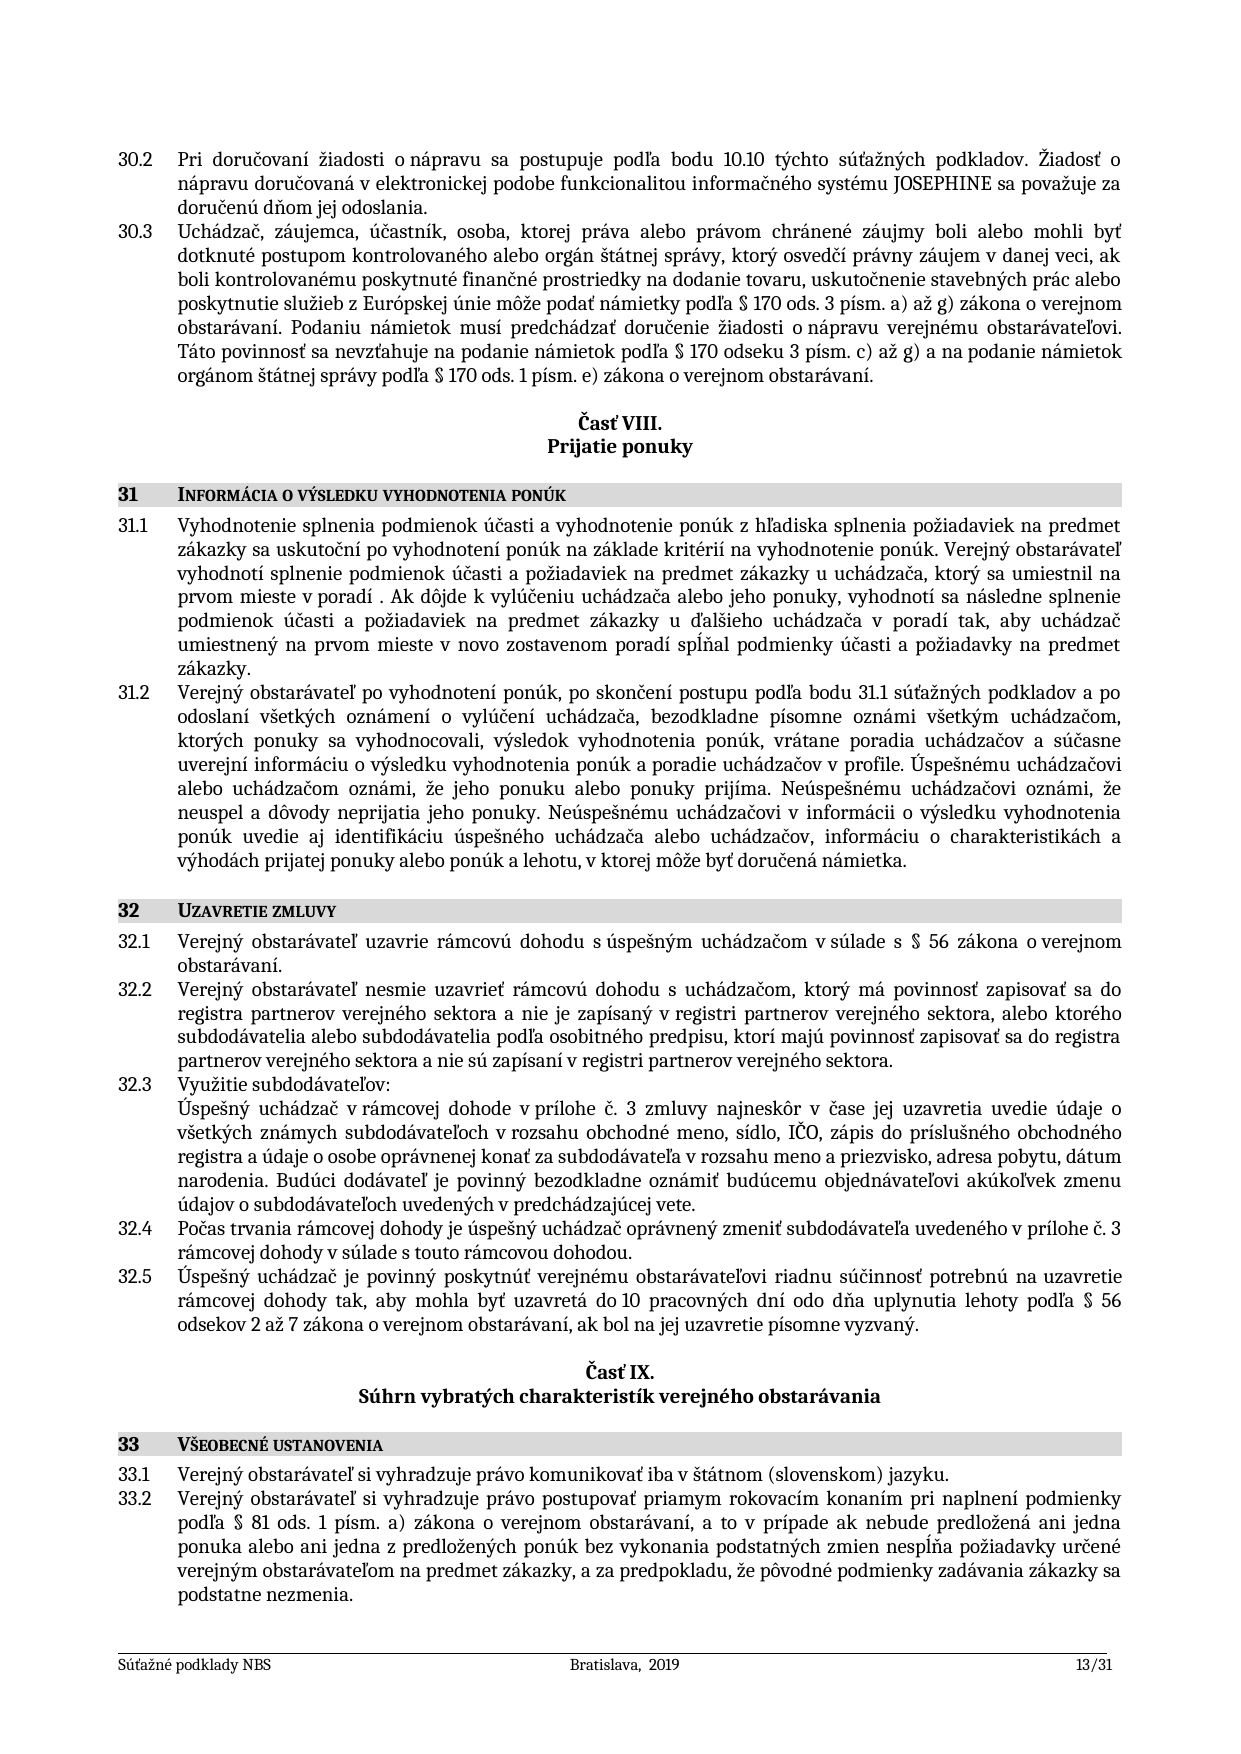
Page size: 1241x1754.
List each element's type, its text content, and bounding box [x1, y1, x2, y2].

list Počas trvania rámcovej dohody je úspešný uchádzač oprávnený zmeniť subdodávateľa uvedeného v prílohe č. 3 rámcovej dohody v súlade s touto rámcovou dohodou. [118, 1217, 1122, 1265]
list Verejný obstarávateľ si vyhradzuje právo komunikovať iba v štátnom (slovenskom) jazyku. [118, 1463, 1122, 1487]
list Vyhodnotenie splnenia podmienok účasti a vyhodnotenie ponúk z hľadiska splnenia požiadaviek na predmet zákazky sa uskutoční po vyhodnotení ponúk na základe kritérií na vyhodnotenie ponúk. Verejný obstarávateľ vyhodnotí splnenie podmienok účasti a požiadaviek na predmet zákazky u uchádzača, ktorý sa umiestnil na prvom mieste v poradí . Ak dôjde k vylúčeniu uchádzača alebo jeho ponuky, vyhodnotí sa následne splnenie podmienok účasti a požiadaviek na predmet zákazky u ďalšieho uchádzača v poradí tak, aby uchádzač umiestnený na prvom mieste v novo zostavenom poradí spĺňal podmienky účasti a požiadavky na predmet zákazky. [118, 513, 1122, 681]
list Verejný obstarávateľ po vyhodnotení ponúk, po skončení postupu podľa bodu 31.1 súťažných podkladov a po odoslaní všetkých oznámení o vylúčení uchádzača, bezodkladne písomne oznámi všetkým uchádzačom, ktorých ponuky sa vyhodnocovali, výsledok vyhodnotenia ponúk, vrátane poradia uchádzačov a súčasne uverejní informáciu o výsledku vyhodnotenia ponúk a poradie uchádzačov v profile. Úspešnému uchádzačovi alebo uchádzačom oznámi, že jeho ponuku alebo ponuky prijíma. Neúspešnému uchádzačovi oznámi, že neuspel a dôvody neprijatia jeho ponuky. Neúspešnému uchádzačovi v informácii o výsledku vyhodnotenia ponúk uvedie aj identifikáciu úspešného uchádzača alebo uchádzačov, informáciu o charakteristikách a výhodách prijatej ponuky alebo ponúk a lehotu, v ktorej môže byť doručená námietka. [118, 681, 1122, 873]
text Časť VIII. [118, 411, 1122, 435]
list Pri doručovaní žiadosti o nápravu sa postupuje podľa bodu 10.10 týchto súťažných podkladov. Žiadosť o nápravu doručovaná v elektronickej podobe funkcionalitou informačného systému JOSEPHINE sa považuje za doručenú dňom jej odoslania. [118, 148, 1122, 219]
text Úspešný uchádzač v rámcovej dohode v prílohe č. 3 zmluvy najneskôr v čase jej uzavretia uvedie údaje o všetkých známych subdodávateľoch v rozsahu obchodné meno, sídlo, IČO, zápis do príslušného obchodného registra a údaje o osobe oprávnenej konať za subdodávateľa v rozsahu meno a priezvisko, adresa pobytu, dátum narodenia. Budúci dodávateľ je povinný bezodkladne oznámiť budúcemu objednávateľovi akúkoľvek zmenu údajov o subdodávateľoch uvedených v predchádzajúcej vete. [177, 1097, 1122, 1217]
list Uchádzač, záujemca, účastník, osoba, ktorej práva alebo právom chránené záujmy boli alebo mohli byť dotknuté postupom kontrolovaného alebo orgán štátnej správy, ktorý osvedčí právny záujem v danej veci, ak boli kontrolovanému poskytnuté finančné prostriedky na dodanie tovaru, uskutočnenie stavebných prác alebo poskytnutie služieb z Európskej únie môže podať námietky podľa § 170 ods. 3 písm. a) až g) zákona o verejnom obstarávaní. Podaniu námietok musí predchádzať doručenie žiadosti o nápravu verejnému obstarávateľovi. Táto povinnosť sa nevzťahuje na podanie námietok podľa § 170 odseku 3 písm. c) až g) a na podanie námietok orgánom štátnej správy podľa § 170 ods. 1 písm. e) zákona o verejnom obstarávaní. [118, 219, 1122, 387]
text Časť IX. [118, 1361, 1122, 1384]
list Úspešný uchádzač je povinný poskytnúť verejnému obstarávateľovi riadnu súčinnosť potrebnú na uzavretie rámcovej dohody tak, aby mohla byť uzavretá do 10 pracovných dní odo dňa uplynutia lehoty podľa § 56 odsekov 2 až 7 zákona o verejnom obstarávaní, ak bol na jej uzavretie písomne vyzvaný. [118, 1265, 1122, 1337]
text Prijatie ponuky [118, 435, 1122, 459]
list Uzavretie zmluvy [118, 899, 1122, 923]
list Verejný obstarávateľ nesmie uzavrieť rámcovú dohodu s uchádzačom, ktorý má povinnosť zapisovať sa do registra partnerov verejného sektora a nie je zapísaný v registri partnerov verejného sektora, alebo ktorého subdodávatelia alebo subdodávatelia podľa osobitného predpisu, ktorí majú povinnosť zapisovať sa do registra partnerov verejného sektora a nie sú zapísaní v registri partnerov verejného sektora. [118, 977, 1122, 1073]
list Všeobecné ustanovenia [118, 1432, 1122, 1456]
list Informácia o výsledku vyhodnotenia ponúk [118, 483, 1122, 507]
list Verejný obstarávateľ uzavrie rámcovú dohodu s úspešným uchádzačom v súlade s § 56 zákona o verejnom obstarávaní. [118, 929, 1122, 977]
list Využitie subdodávateľov: [118, 1073, 1122, 1097]
text Súhrn vybratých charakteristík verejného obstarávania [118, 1384, 1122, 1408]
list Verejný obstarávateľ si vyhradzuje právo postupovať priamym rokovacím konaním pri naplnení podmienky podľa § 81 ods. 1 písm. a) zákona o verejnom obstarávaní, a to v prípade ak nebude predložená ani jedna ponuka alebo ani jedna z predložených ponúk bez vykonania podstatných zmien nespĺňa požiadavky určené verejným obstarávateľom na predmet zákazky, a za predpokladu, že pôvodné podmienky zadávania zákazky sa podstatne nezmenia. [118, 1487, 1122, 1606]
